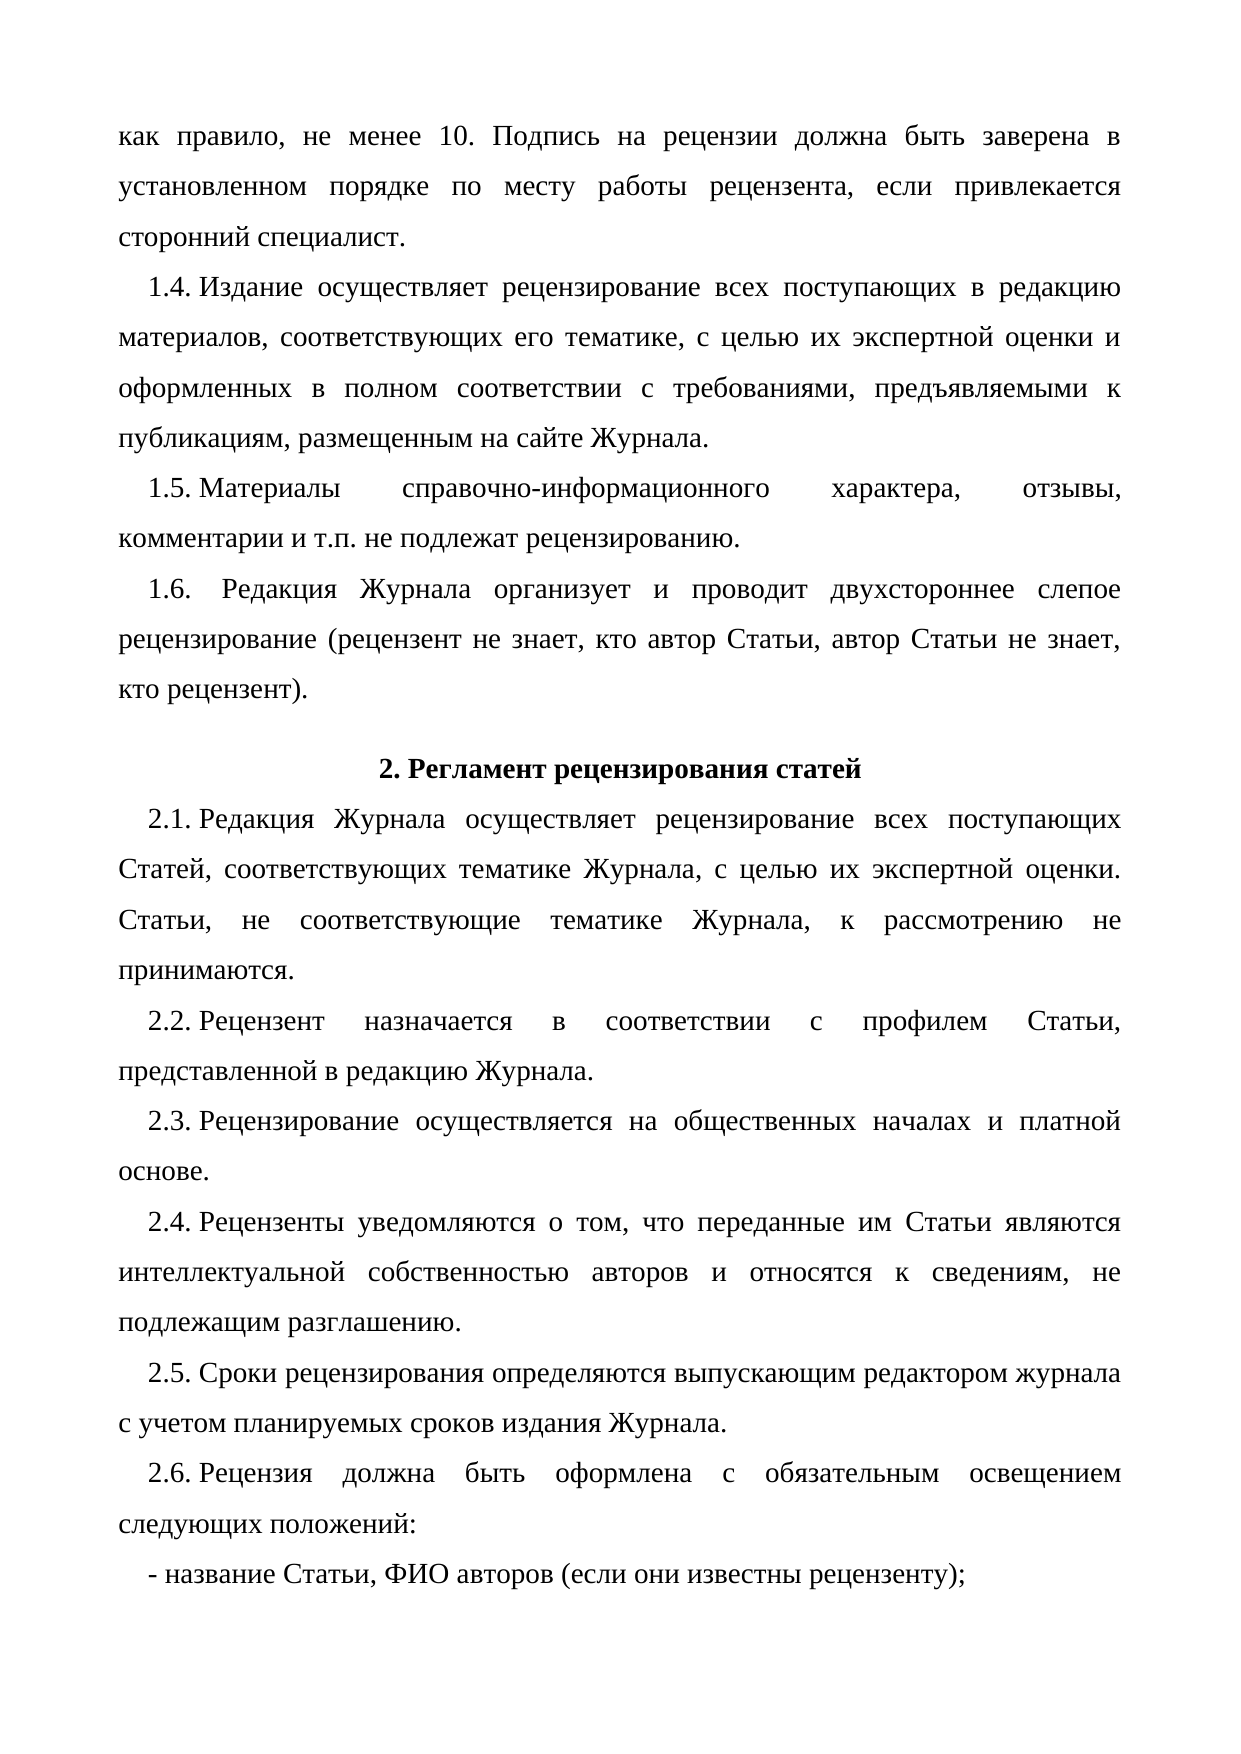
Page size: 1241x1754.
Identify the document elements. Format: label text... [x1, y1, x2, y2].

text 1.4. Издание осуществляет рецензирование всех поступающих в редакцию материалов, соответствующих его тематике, с целью их экспертной оценки и оформленных в полном соответствии с требованиями, предъявляемыми к публикациям, размещенным на сайте Журнала. [118, 269, 1122, 453]
text 2.3. Рецензирование осуществляется на общественных началах и платной основе. [118, 1103, 1122, 1187]
text 2.2. Рецензент назначается в соответствии с профилем Статьи, представленной в редакцию Журнала. [118, 1003, 1122, 1086]
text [118, 118, 1122, 252]
text 1.5. Материалы справочно-информационного характера, отзывы, комментарии и т.п. не подлежат рецензированию. [118, 470, 1122, 554]
text 2.1. Редакция Журнала осуществляет рецензирование всех поступающих Статей, соответствующих тематике Журнала, с целью их экспертной оценки. Статьи, не соответствующие тематике Журнала, к рассмотрению не принимаются. [118, 801, 1122, 986]
text 2.4. Рецензенты уведомляются о том, что переданные им Статьи являются интеллектуальной собственностью авторов и относятся к сведениям, не подлежащим разглашению. [118, 1204, 1122, 1338]
text 1.6. Редакция Журнала организует и проводит двухстороннее слепое рецензирование (рецензент не знает, кто автор Статьи, автор Статьи не знает, кто рецензент). [118, 571, 1122, 705]
text 2. Регламент рецензирования статей [118, 751, 1122, 784]
text 2.5. Сроки рецензирования определяются выпускающим редактором журнала с учетом планируемых сроков издания Журнала. [118, 1355, 1122, 1439]
text 2.6. Рецензия должна быть оформлена с обязательным освещением следующих положений: [118, 1455, 1122, 1539]
text - название Статьи, ФИО авторов (если они известны рецензенту); [118, 1556, 1122, 1589]
